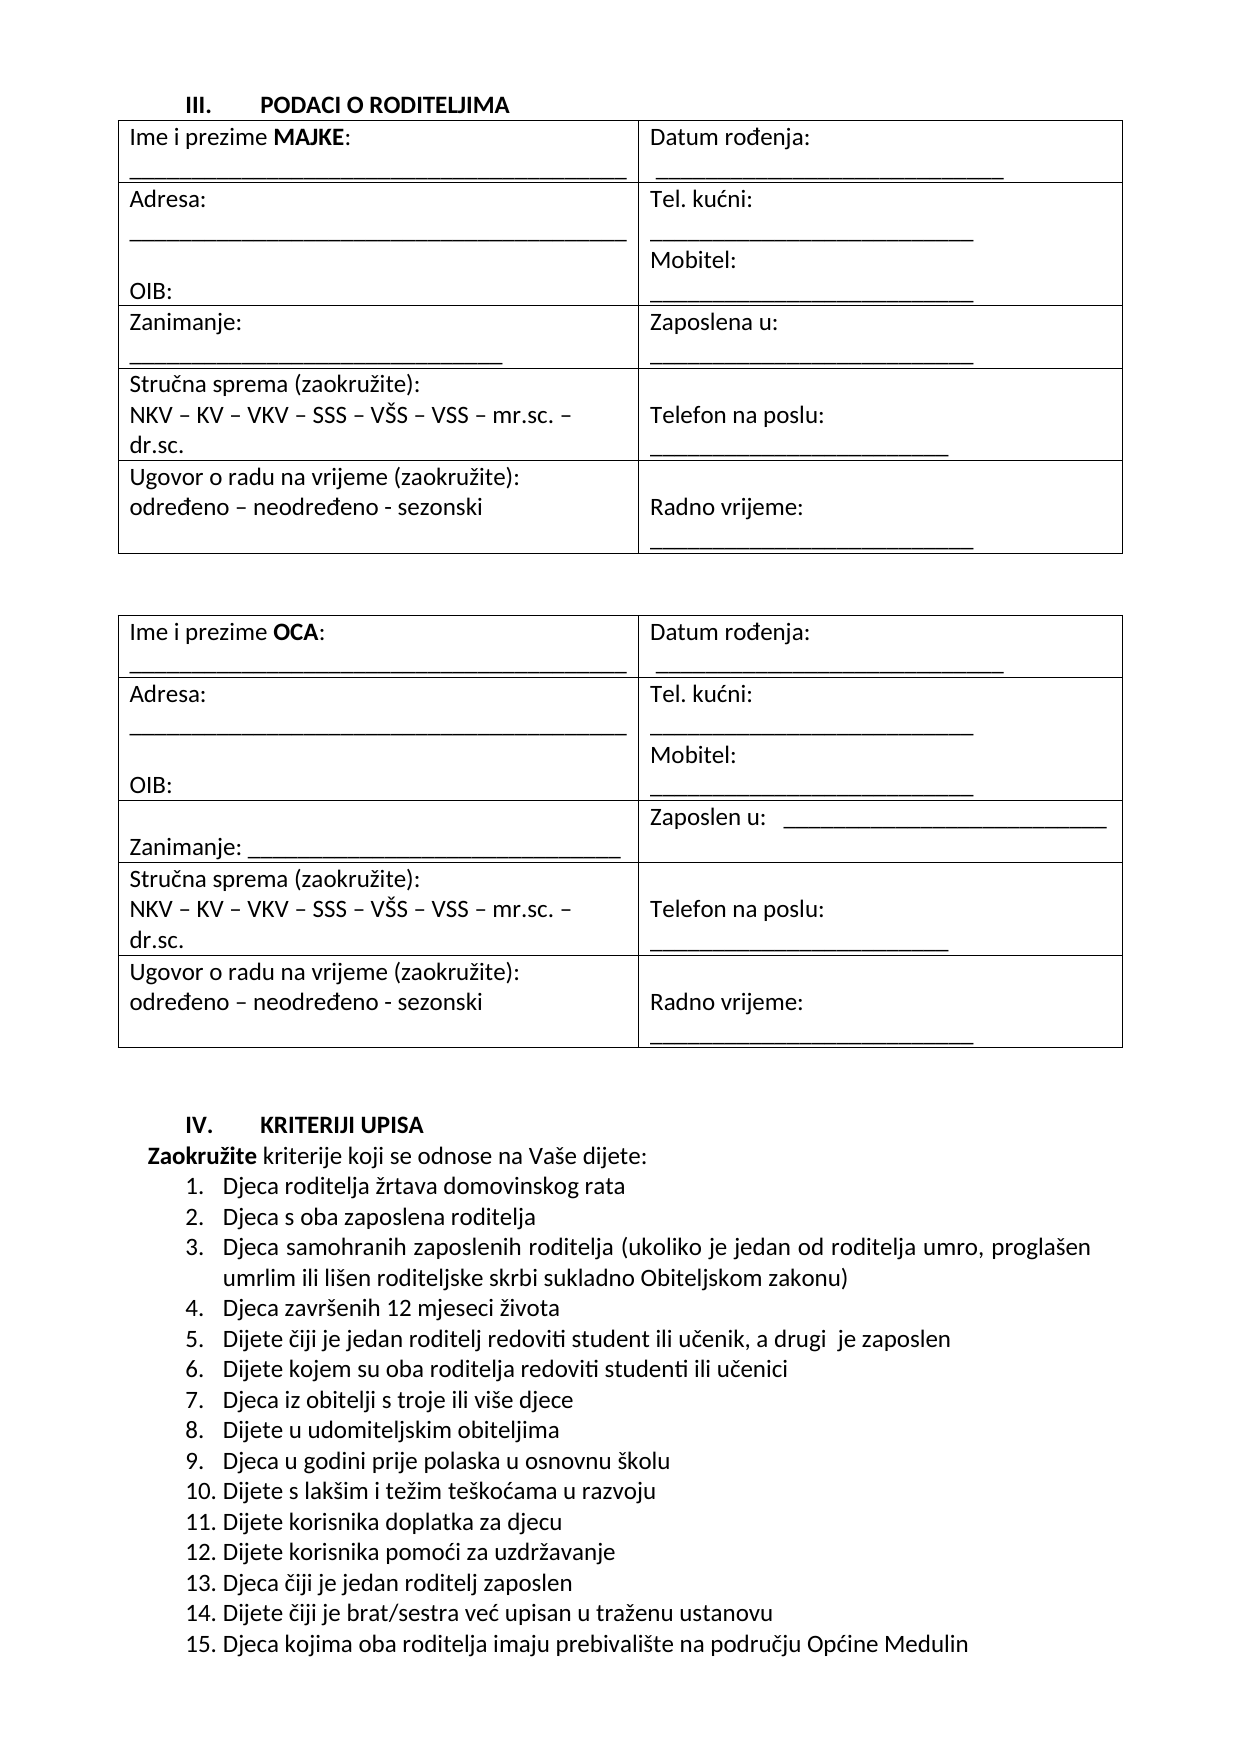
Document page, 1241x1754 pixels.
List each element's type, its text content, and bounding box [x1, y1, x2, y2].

list Dijete čiji je brat/sestra već upisan u traženu ustanovu [185, 1598, 1092, 1628]
list Djeca završenih 12 mjeseci života [185, 1292, 1092, 1323]
list Dijete kojem su oba roditelja redoviti studenti ili učenici [185, 1353, 1092, 1384]
list Dijete korisnika pomoći za uzdržavanje [185, 1537, 1092, 1567]
table_cell Telefon na poslu: ________________________ [639, 863, 1122, 954]
list KRITERIJI UPISA [185, 1109, 1092, 1140]
list Djeca kojima oba roditelja imaju prebivalište na području Općine Medulin [185, 1628, 1092, 1659]
table_cell Zanimanje: ______________________________ [119, 801, 638, 862]
list Djeca u godini prije polaska u osnovnu školu [185, 1445, 1092, 1476]
table_cell Radno vrijeme: __________________________ [639, 461, 1122, 553]
list Djeca čiji je jedan roditelj zaposlen [185, 1567, 1092, 1598]
table_cell Zaposlena u: __________________________ [639, 306, 1122, 367]
table_cell Telefon na poslu: ________________________ [639, 369, 1122, 460]
list PODACI O RODITELJIMA [185, 89, 1092, 120]
table_cell Tel. kućni: __________________________ Mobitel: __________________________ [639, 678, 1122, 800]
table_cell Zaposlen u: __________________________ [639, 801, 1122, 862]
table_header Datum rođenja: ____________________________ [639, 616, 1122, 677]
table_cell Zanimanje: ______________________________ [119, 306, 638, 367]
table_cell Ugovor o radu na vrijeme (zaokružite): određeno – neodređeno - sezonski [119, 461, 638, 553]
table_cell Tel. kućni: __________________________ Mobitel: __________________________ [639, 183, 1122, 305]
list Dijete čiji je jedan roditelj redoviti student ili učenik, a drugi je zaposlen [185, 1323, 1092, 1353]
text Zaokružite kriterije koji se odnose na Vaše dijete: [148, 1140, 1092, 1170]
list Djeca roditelja žrtava domovinskog rata [185, 1170, 1092, 1201]
table_header Ime i prezime OCA: ________________________________________ [119, 616, 638, 677]
table_cell Stručna sprema (zaokružite): NKV – KV – VKV – SSS – VŠS – VSS – mr.sc. – dr.sc. [119, 863, 638, 954]
table_header Ime i prezime MAJKE: ________________________________________ [119, 121, 638, 182]
list Dijete korisnika doplatka za djecu [185, 1506, 1092, 1537]
table_cell Ugovor o radu na vrijeme (zaokružite): određeno – neodređeno - sezonski [119, 956, 638, 1047]
list Djeca s oba zaposlena roditelja [185, 1201, 1092, 1231]
list Djeca samohranih zaposlenih roditelja (ukoliko je jedan od roditelja umro, proglašen umrlim ili lišen roditeljske skrbi sukladno Obiteljskom zakonu) [185, 1231, 1092, 1292]
table_cell Adresa: ________________________________________ OIB: [119, 678, 638, 800]
table_cell Adresa: ________________________________________ OIB: [119, 183, 638, 305]
list Dijete u udomiteljskim obiteljima [185, 1414, 1092, 1445]
table_header Datum rođenja: ____________________________ [639, 121, 1122, 182]
list Dijete s lakšim i težim teškoćama u razvoju [185, 1476, 1092, 1506]
list Djeca iz obitelji s troje ili više djece [185, 1384, 1092, 1414]
table_cell Stručna sprema (zaokružite): NKV – KV – VKV – SSS – VŠS – VSS – mr.sc. – dr.sc. [119, 369, 638, 460]
table_cell Radno vrijeme: __________________________ [639, 956, 1122, 1047]
